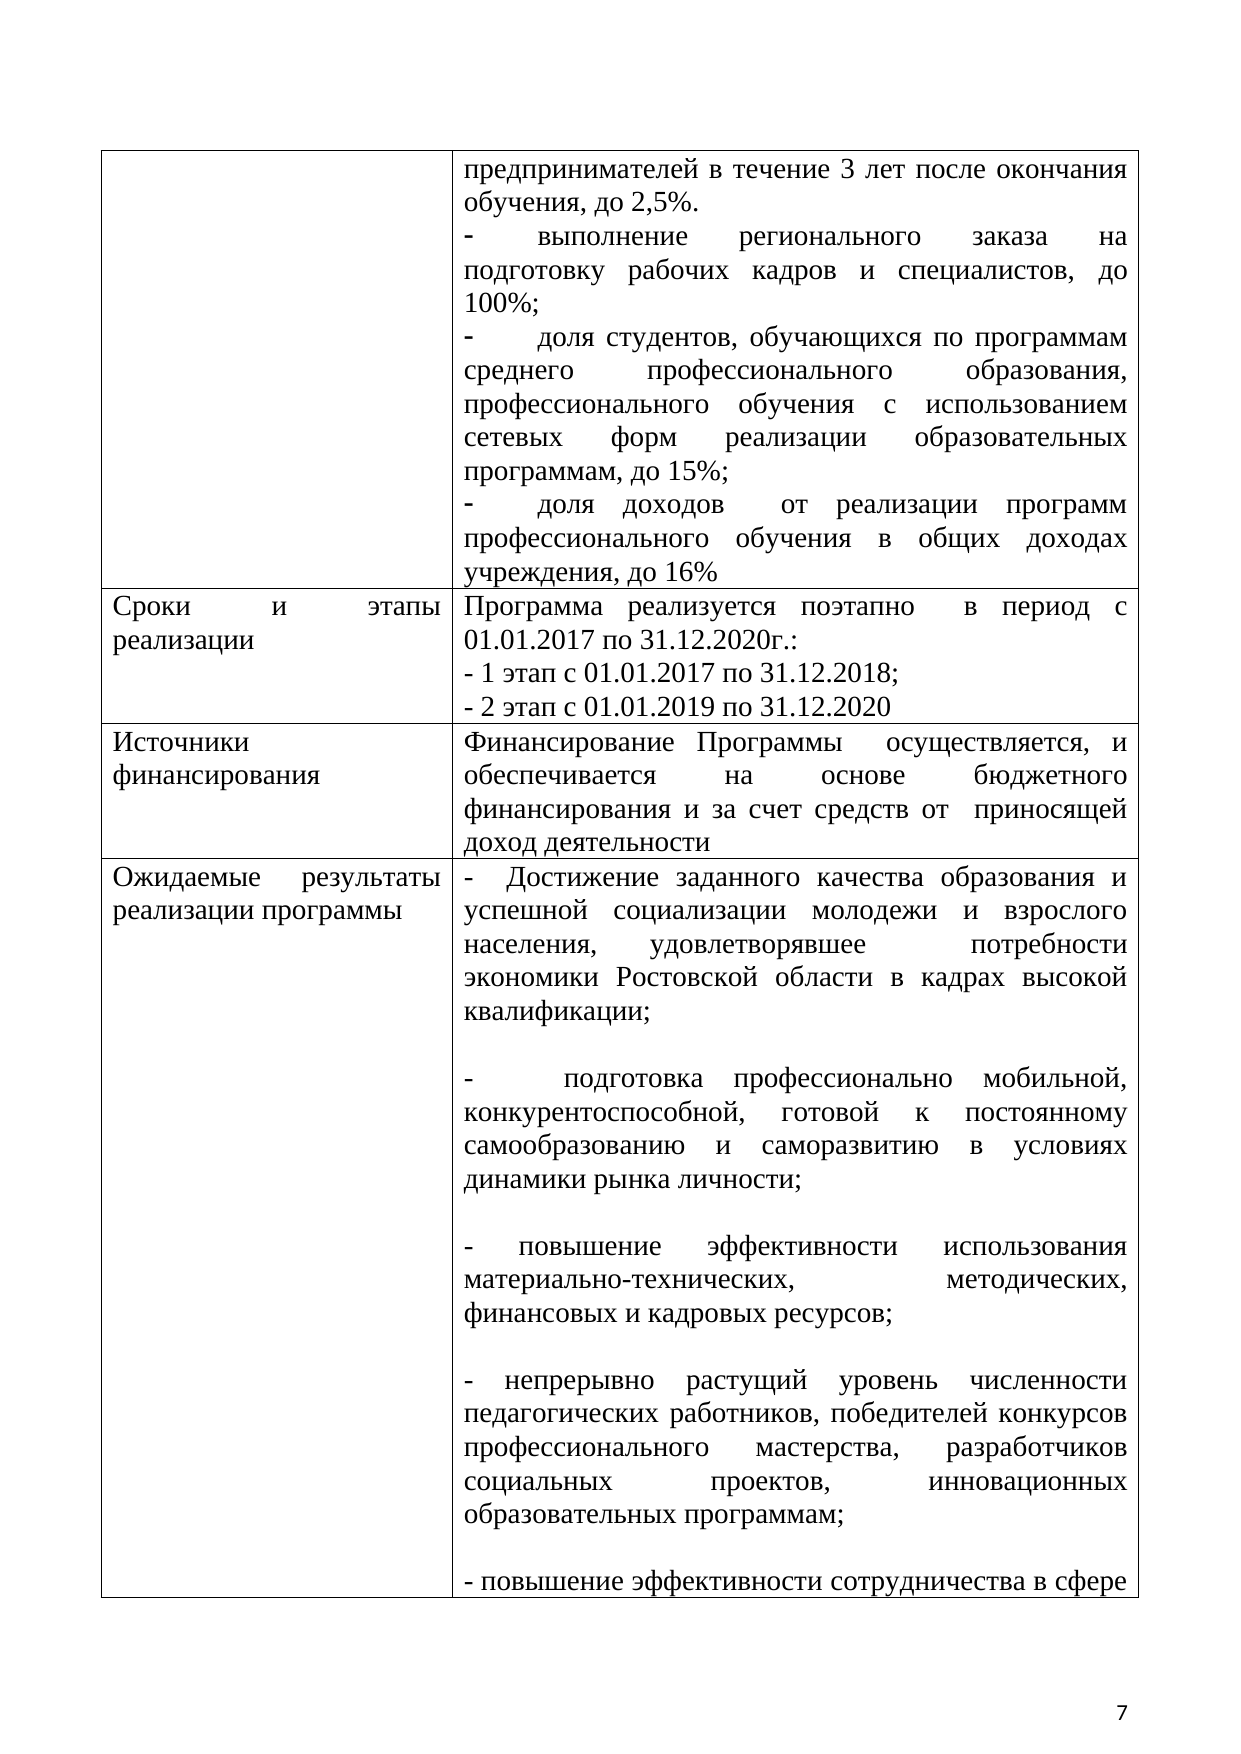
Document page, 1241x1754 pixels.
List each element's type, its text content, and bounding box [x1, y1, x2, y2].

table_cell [102, 859, 452, 1597]
table_cell Источники финансирования [102, 724, 452, 858]
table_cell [453, 151, 1138, 587]
table_cell Сроки и этапы реализации [102, 589, 452, 723]
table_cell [453, 859, 1138, 1597]
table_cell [102, 151, 452, 587]
table_cell Финансирование Программы осуществляется, и обеспечивается на основе бюджетного финансирования и за счет средств от приносящей доход деятельности [453, 724, 1138, 858]
table_cell Программа реализуется поэтапно в период с 01.01.2017 по 31.12.2020г.: - 1 этап с 01.01.2017 по 31.12.2018; - 2 этап с 01.01.2019 по 31.12.2020 [453, 589, 1138, 723]
